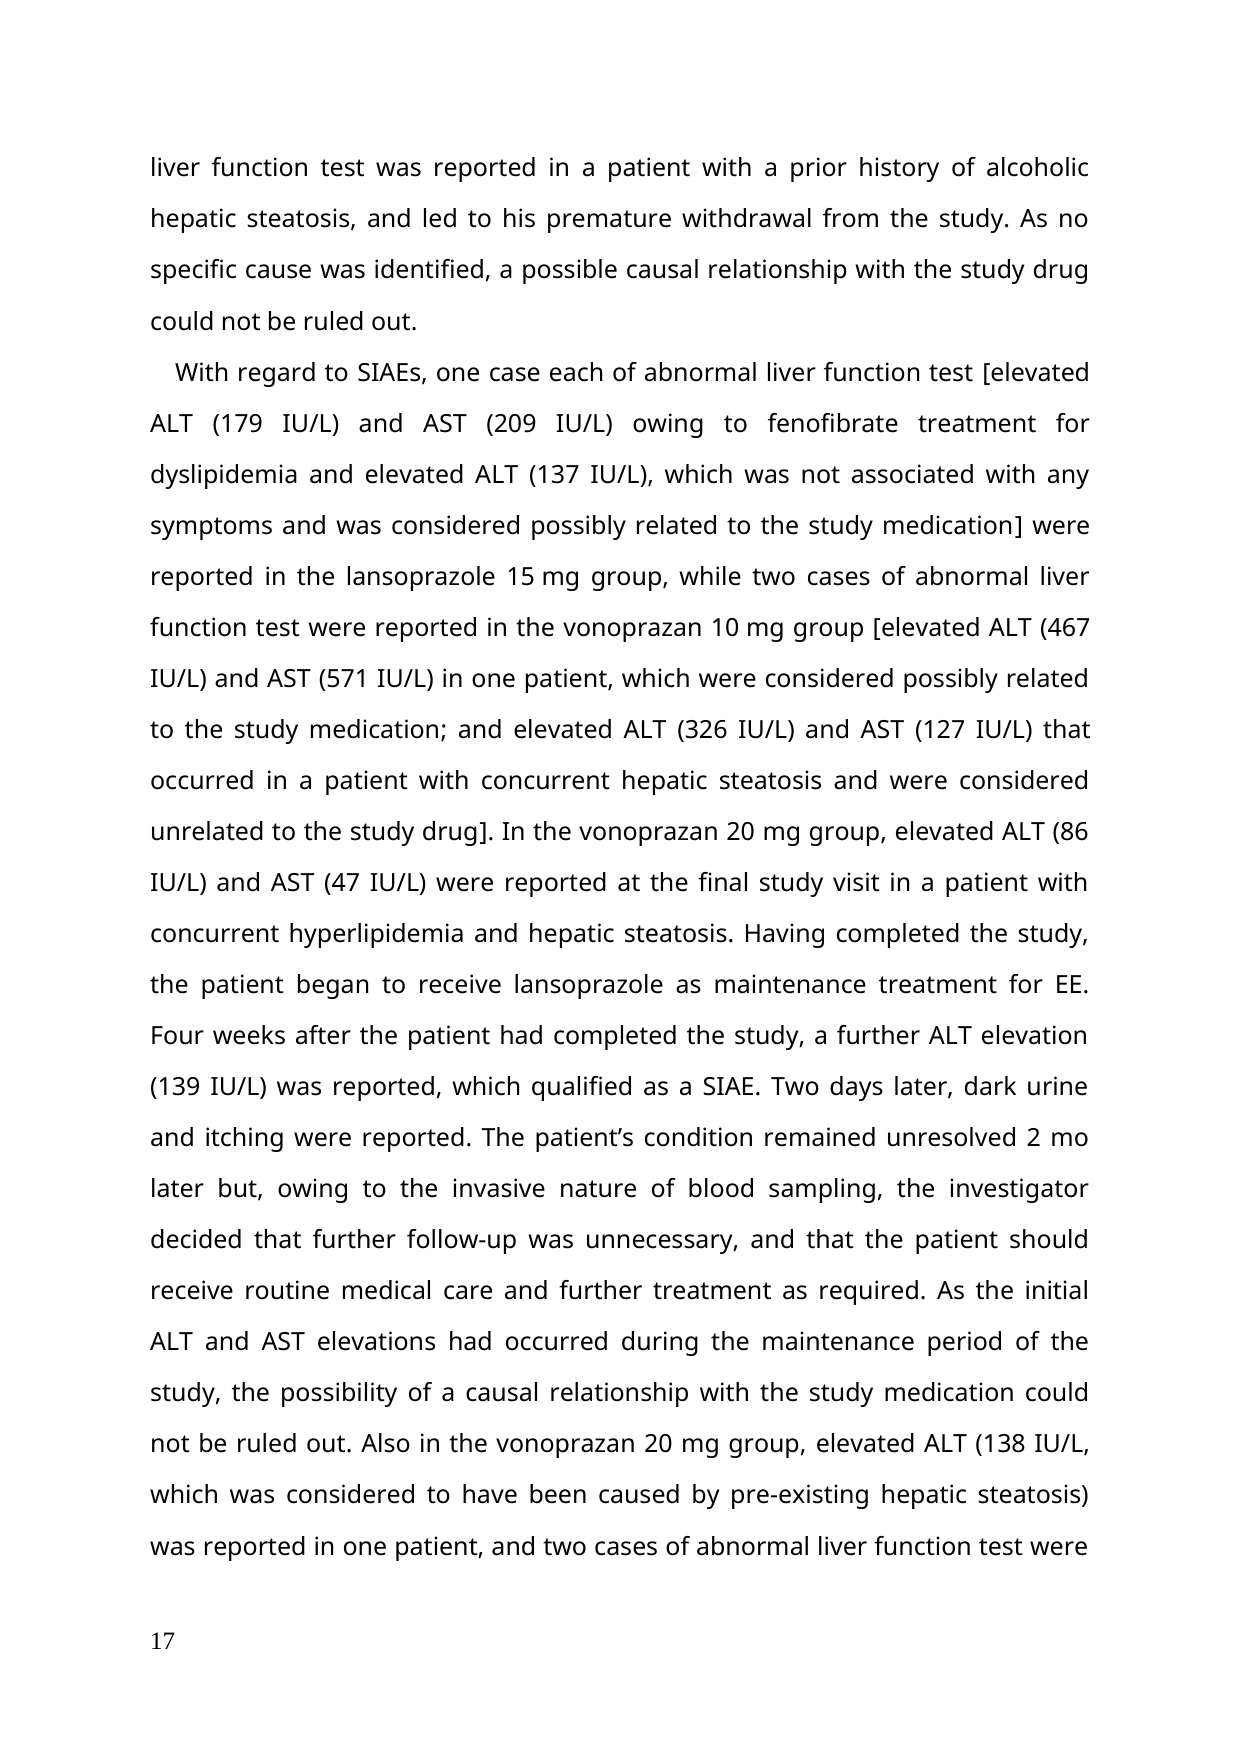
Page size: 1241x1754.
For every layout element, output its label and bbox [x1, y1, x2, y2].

text [150, 150, 1090, 337]
text [150, 354, 1090, 1562]
